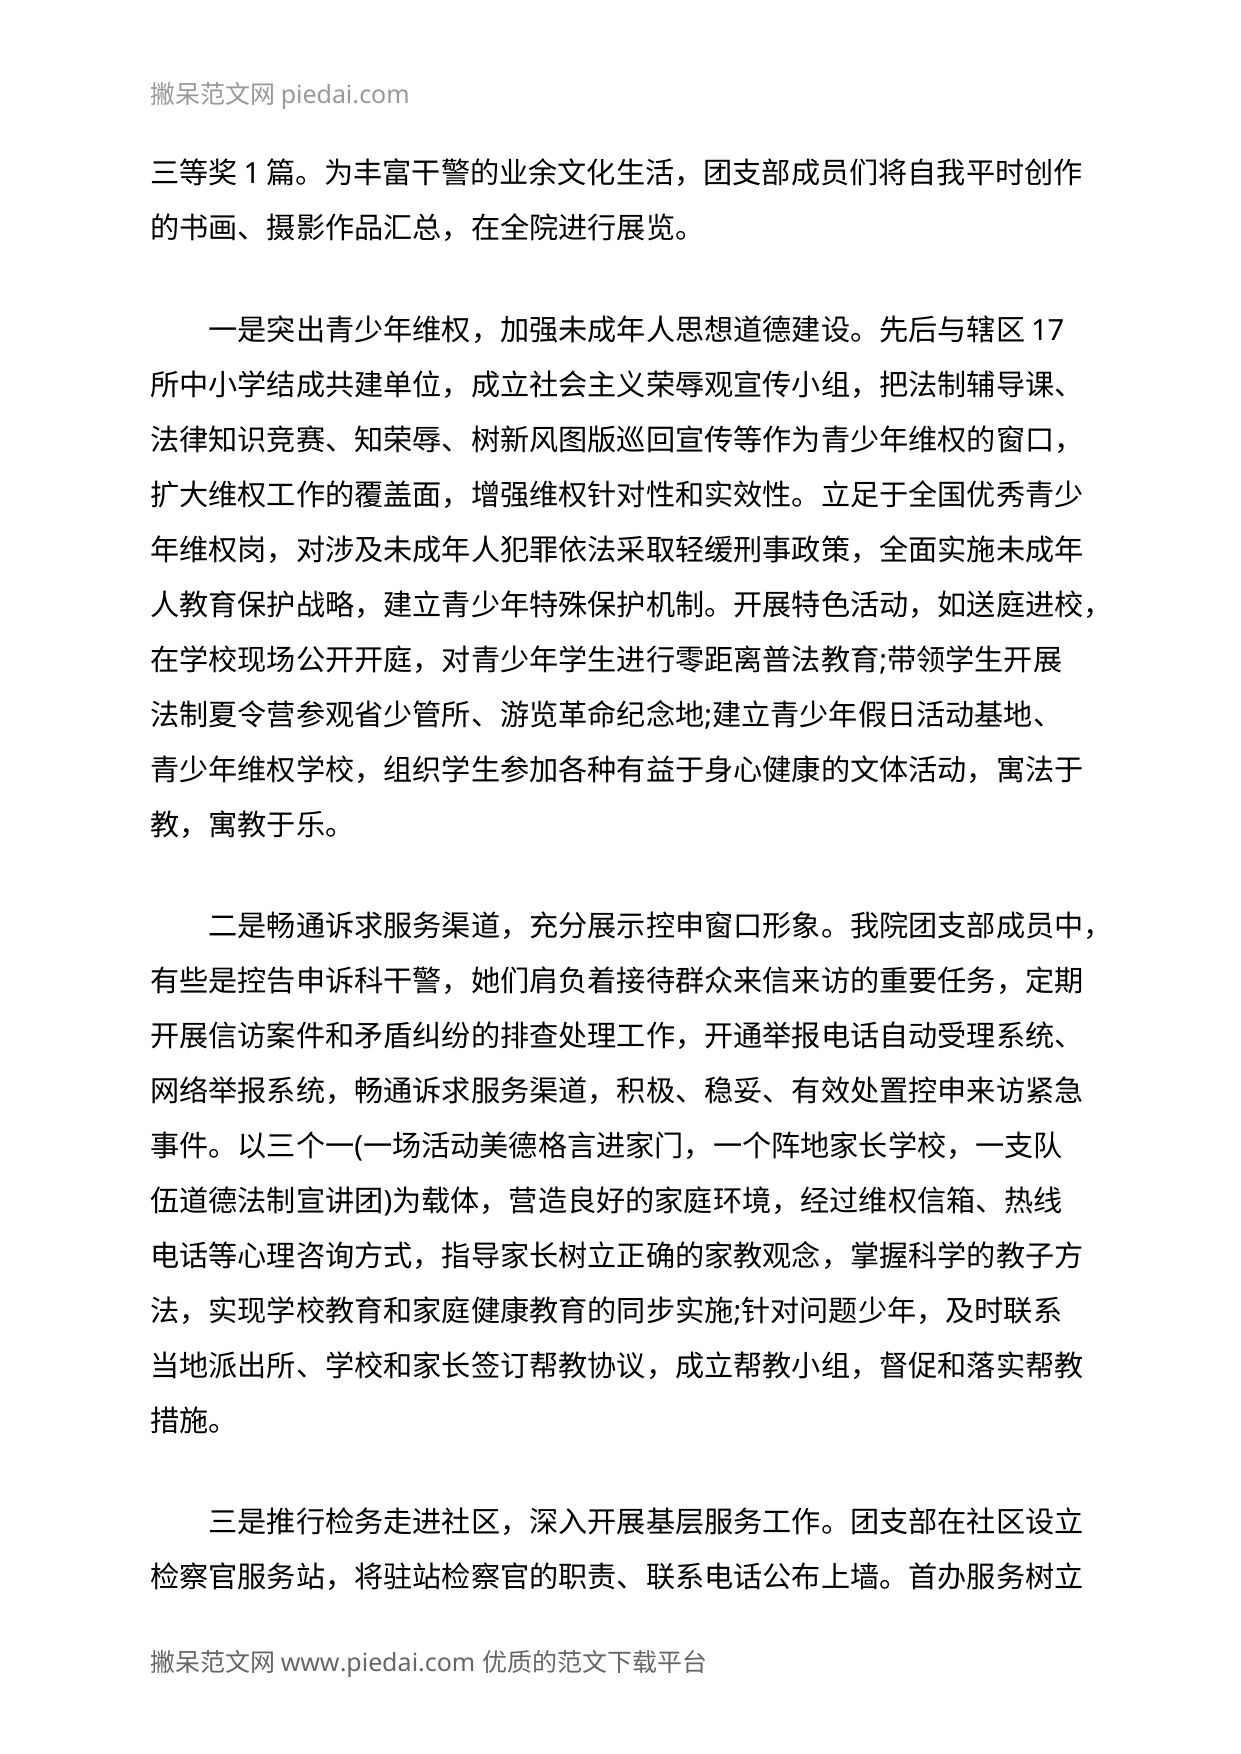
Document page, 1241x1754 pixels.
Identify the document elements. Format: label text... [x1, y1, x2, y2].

text 二是畅通诉求服务渠道，充分展示控申窗口形象。我院团支部成员中，有些是控告申诉科干警，她们肩负着接待群众来信来访的重要任务，定期开展信访案件和矛盾纠纷的排查处理工作，开通举报电话自动受理系统、网络举报系统，畅通诉求服务渠道，积极、稳妥、有效处置控申来访紧急事件。以三个一(一场活动美德格言进家门，一个阵地家长学校，一支队伍道德法制宣讲团)为载体，营造良好的家庭环境，经过维权信箱、热线电话等心理咨询方式，指导家长树立正确的家教观念，掌握科学的教子方法，实现学校教育和家庭健康教育的同步实施;针对问题少年，及时联系当地派出所、学校和家长签订帮教协议，成立帮教小组，督促和落实帮教措施。 [150, 903, 1090, 1439]
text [150, 1499, 1090, 1596]
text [150, 150, 1090, 247]
text 一是突出青少年维权，加强未成年人思想道德建设。先后与辖区17所中小学结成共建单位，成立社会主义荣辱观宣传小组，把法制辅导课、法律知识竞赛、知荣辱、树新风图版巡回宣传等作为青少年维权的窗口，扩大维权工作的覆盖面，增强维权针对性和实效性。立足于全国优秀青少年维权岗，对涉及未成年人犯罪依法采取轻缓刑事政策，全面实施未成年人教育保护战略，建立青少年特殊保护机制。开展特色活动，如送庭进校，在学校现场公开开庭，对青少年学生进行零距离普法教育;带领学生开展法制夏令营参观省少管所、游览革命纪念地;建立青少年假日活动基地、青少年维权学校，组织学生参加各种有益于身心健康的文体活动，寓法于教，寓教于乐。 [150, 307, 1090, 843]
